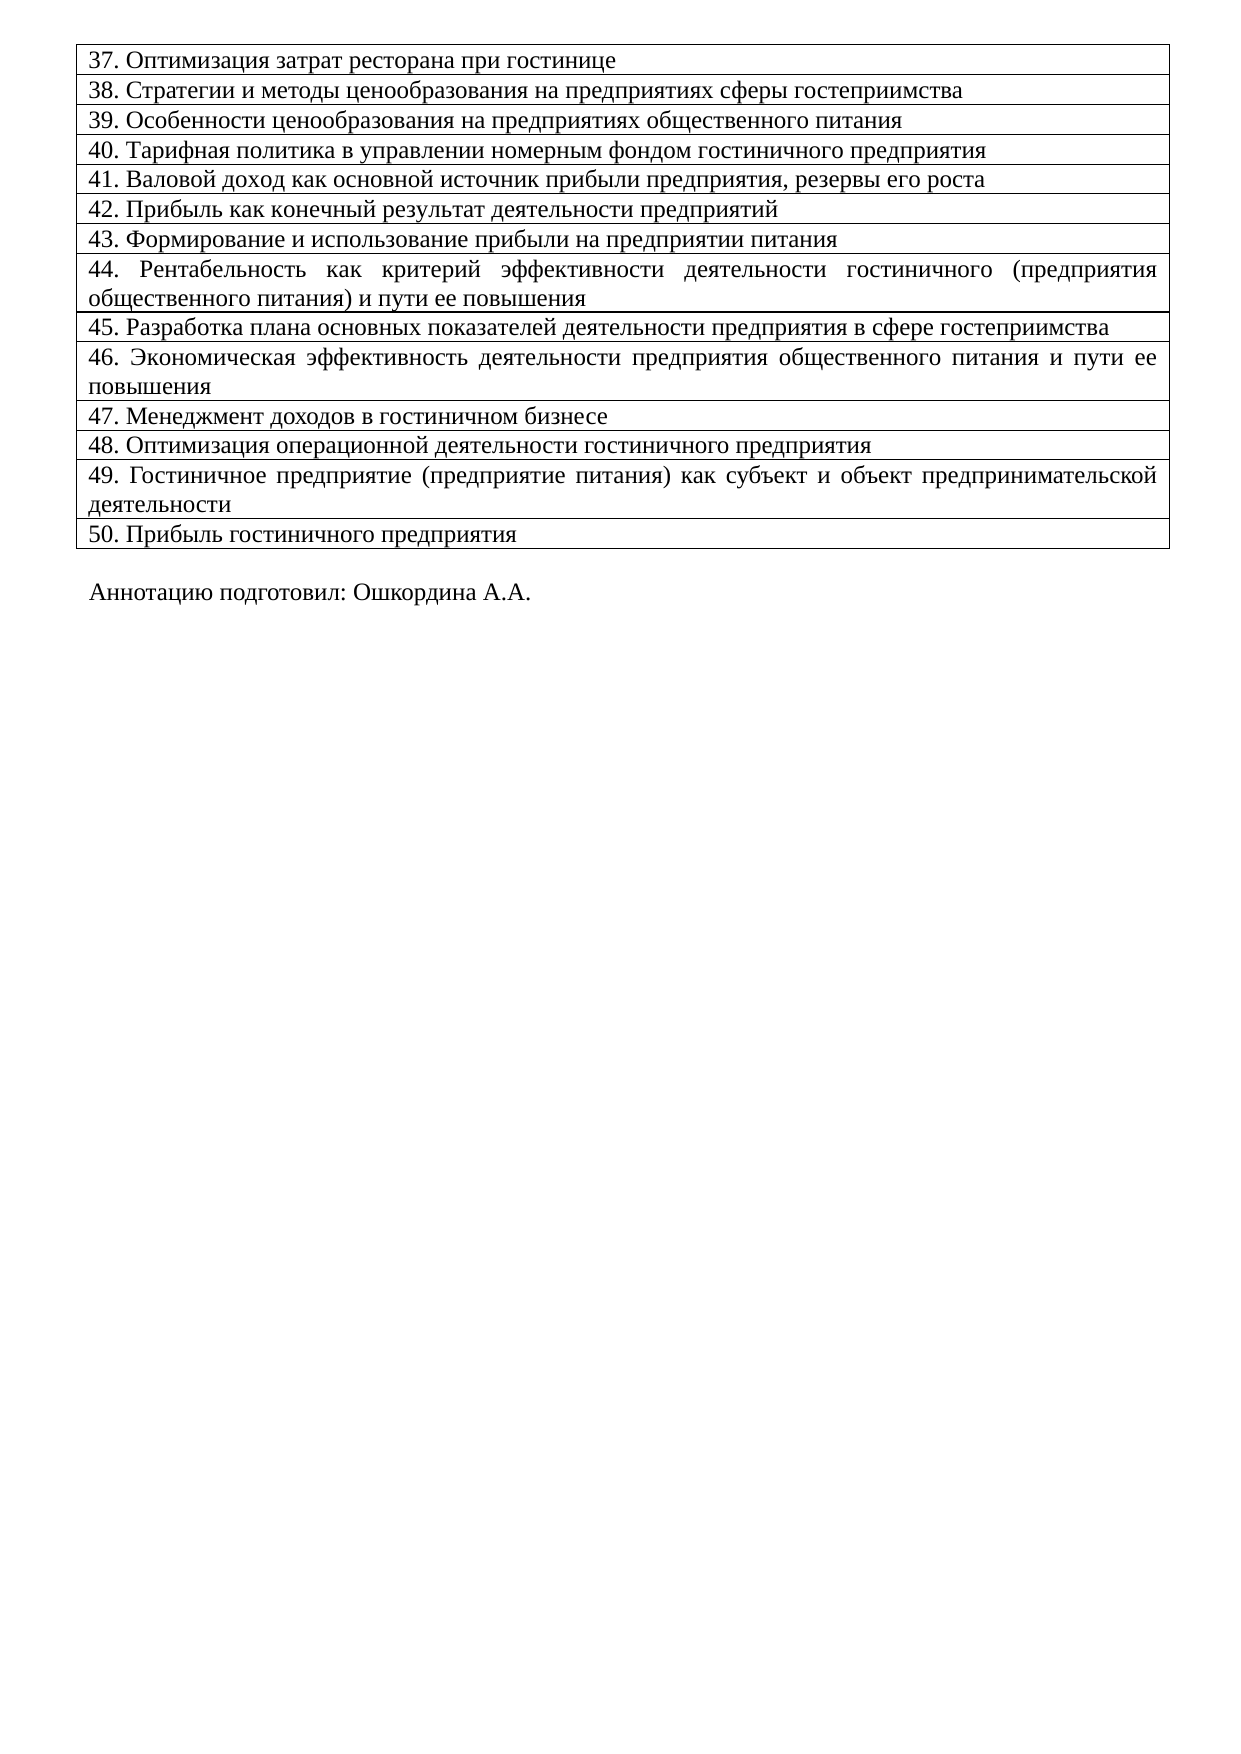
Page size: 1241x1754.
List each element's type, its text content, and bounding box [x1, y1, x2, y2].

table_cell 37. Оптимизация затрат ресторана при гостинице [77, 45, 1169, 74]
table_cell 50. Прибыль гостиничного предприятия [77, 519, 1169, 548]
table_cell 49. Гостиничное предприятие (предприятие питания) как субъект и объект предпринимательской деятельности [77, 460, 1169, 518]
table_cell 47. Менеджмент доходов в гостиничном бизнесе [77, 401, 1169, 429]
table_cell 44. Рентабельность как критерий эффективности деятельности гостиничного (предприятия общественного питания) и пути ее повышения [77, 254, 1169, 311]
table_cell 39. Особенности ценообразования на предприятиях общественного питания [77, 105, 1169, 134]
table_cell 43. Формирование и использование прибыли на предприятии питания [77, 224, 1169, 253]
table_cell 46. Экономическая эффективность деятельности предприятия общественного питания и пути ее повышения [77, 342, 1169, 400]
table_cell 48. Оптимизация операционной деятельности гостиничного предприятия [77, 431, 1169, 459]
table_cell 41. Валовой доход как основной источник прибыли предприятия, резервы его роста [77, 165, 1169, 193]
table_cell 45. Разработка плана основных показателей деятельности предприятия в сфере гостеприимства [77, 313, 1169, 341]
table_cell 42. Прибыль как конечный результат деятельности предприятий [77, 194, 1169, 223]
text Аннотацию подготовил: Ошкордина А.А. [88, 577, 1181, 606]
table_cell 40. Тарифная политика в управлении номерным фондом гостиничного предприятия [77, 135, 1169, 163]
table_cell 38. Стратегии и методы ценообразования на предприятиях сферы гостеприимства [77, 75, 1169, 104]
